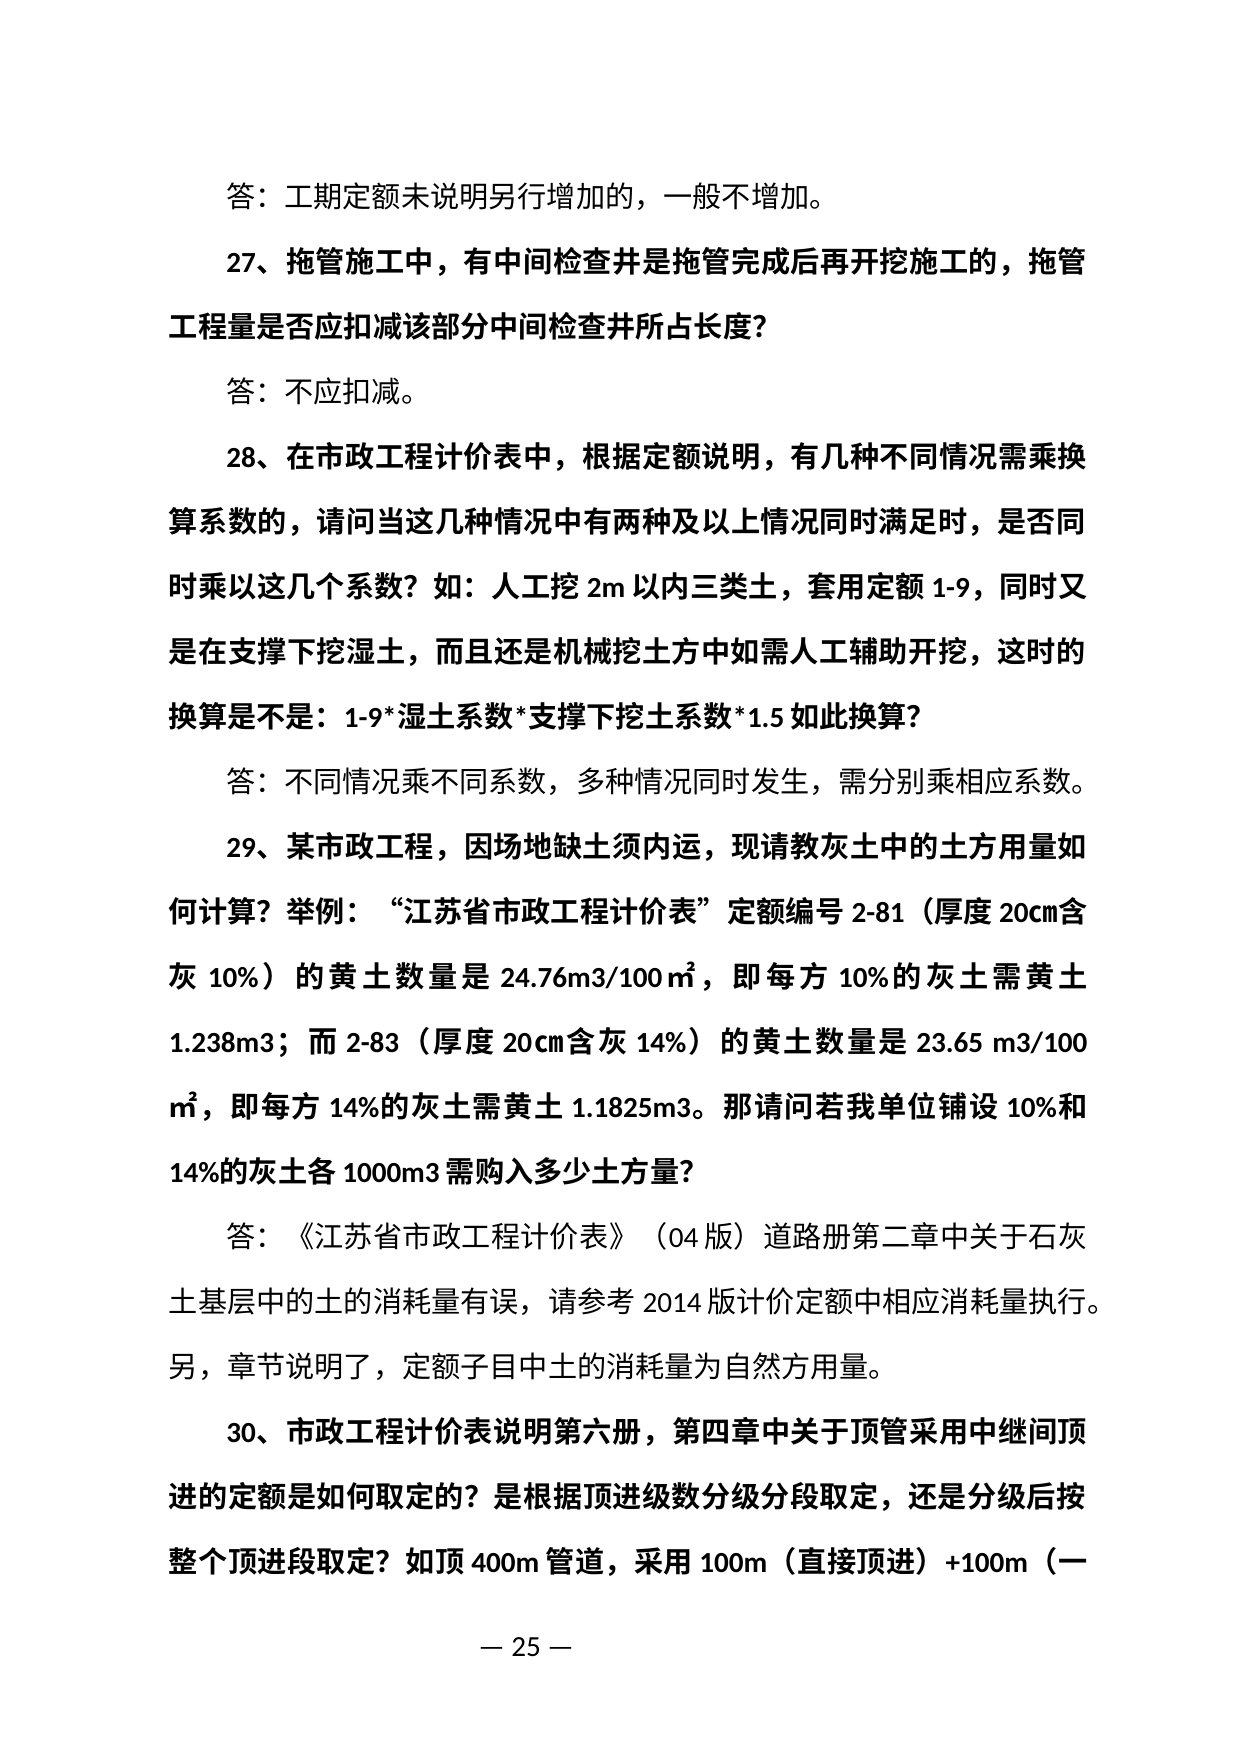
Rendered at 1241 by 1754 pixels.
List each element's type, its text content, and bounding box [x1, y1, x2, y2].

text 答：不应扣减。 [169, 357, 1087, 422]
text 28、在市政工程计价表中，根据定额说明，有几种不同情况需乘换算系数的，请问当这几种情况中有两种及以上情况同时满足时，是否同时乘以这几个系数？如：人工挖2m以内三类土，套用定额1-9，同时又是在支撑下挖湿土，而且还是机械挖土方中如需人工辅助开挖，这时的换算是不是：1-9*湿土系数*支撑下挖土系数*1.5如此换算？ [169, 422, 1087, 747]
text 答：工期定额未说明另行增加的，一般不增加。 [169, 162, 1087, 227]
text 答：不同情况乘不同系数，多种情况同时发生，需分别乘相应系数。 [169, 747, 1087, 812]
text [169, 1397, 1087, 1592]
text 29、某市政工程，因场地缺土须内运，现请教灰土中的土方用量如何计算？举例：“江苏省市政工程计价表”定额编号2-81（厚度20㎝含灰10%）的黄土数量是24.76m3/100㎡，即每方10%的灰土需黄土1.238m3；而2-83（厚度20㎝含灰14%）的黄土数量是23.65 m3/100㎡，即每方14%的灰土需黄土1.1825m3。那请问若我单位铺设10%和14%的灰土各1000m3需购入多少土方量？ [169, 812, 1087, 1202]
text 27、拖管施工中，有中间检查井是拖管完成后再开挖施工的，拖管工程量是否应扣减该部分中间检查井所占长度？ [169, 227, 1087, 357]
text 答：《江苏省市政工程计价表》（04版）道路册第二章中关于石灰土基层中的土的消耗量有误，请参考2014版计价定额中相应消耗量执行。另，章节说明了，定额子目中土的消耗量为自然方用量。 [169, 1202, 1087, 1397]
